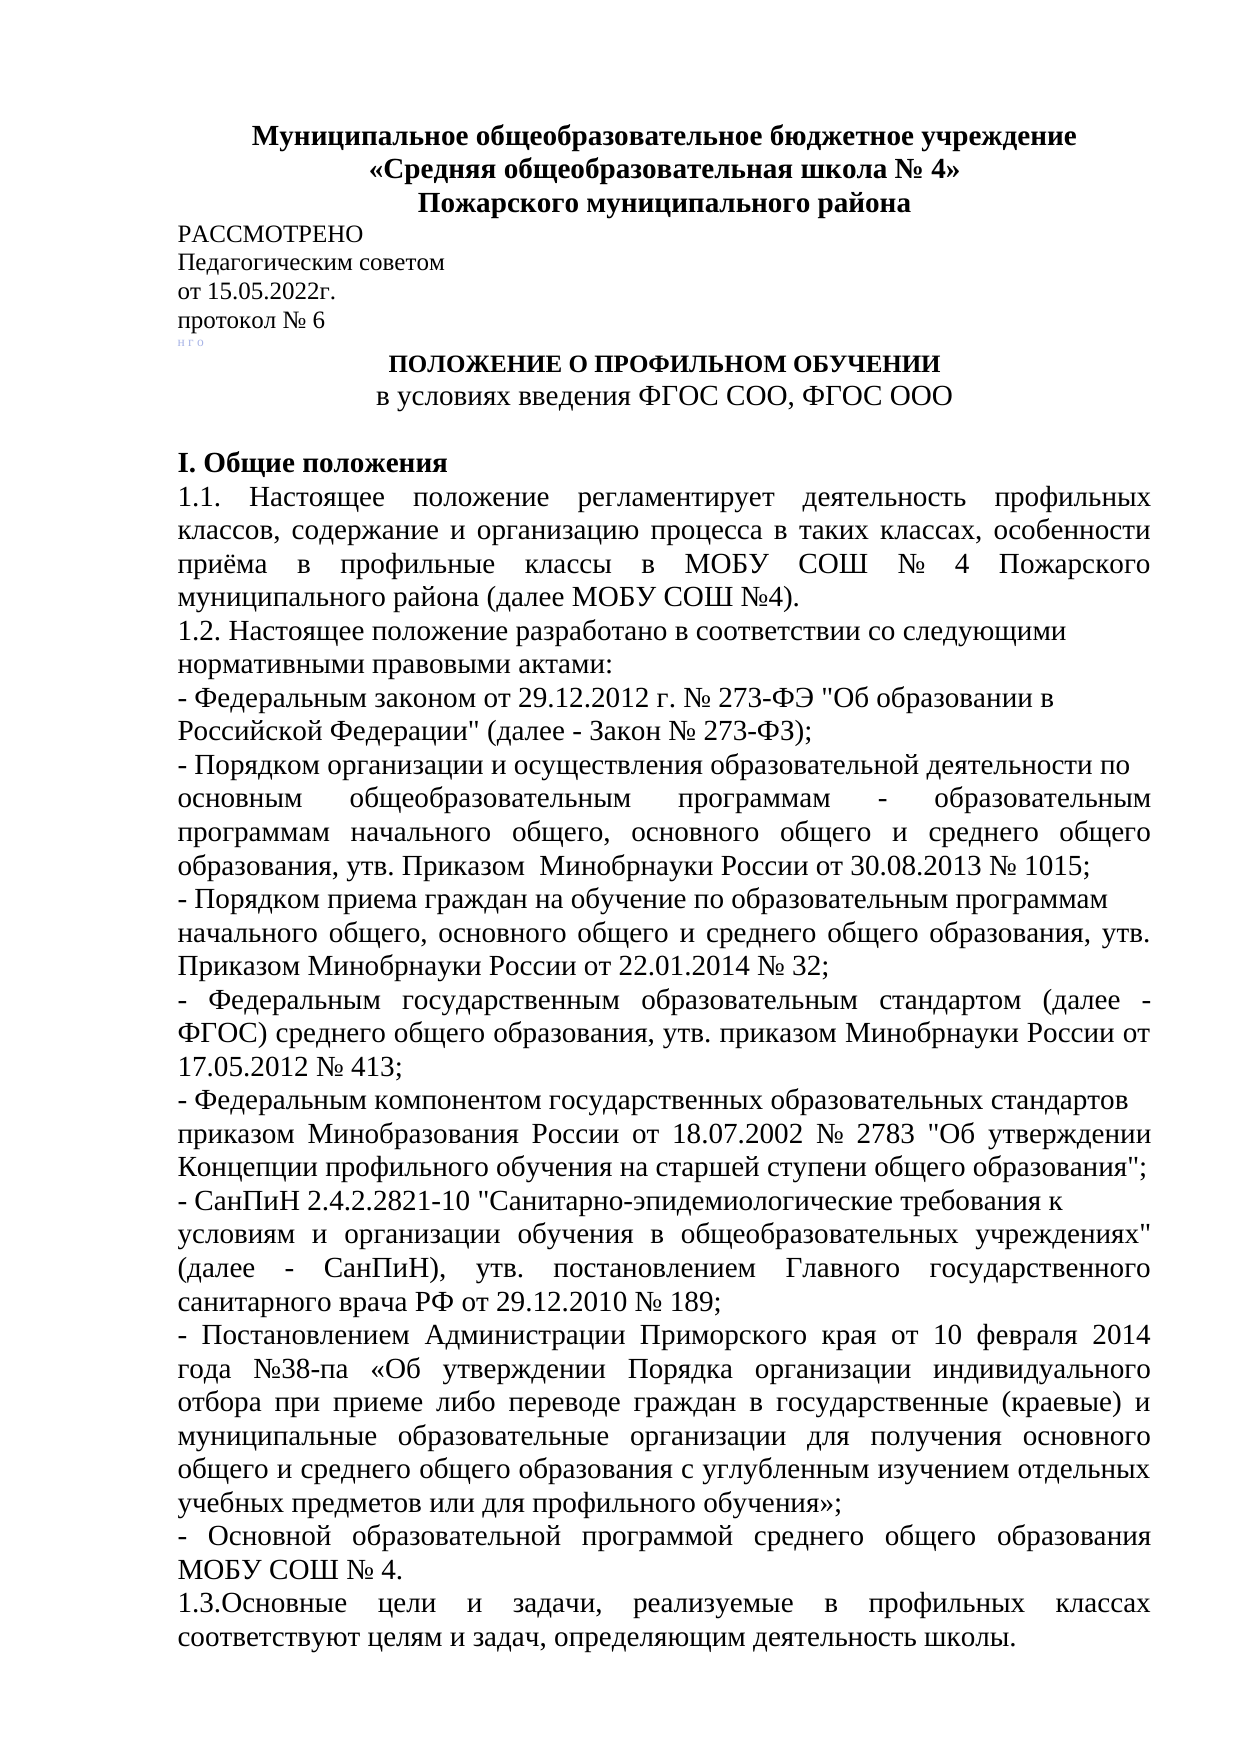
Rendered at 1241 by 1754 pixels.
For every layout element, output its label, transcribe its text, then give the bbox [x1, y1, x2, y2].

text от 15.05.2022г. [177, 276, 1152, 305]
text - СанПиН 2.4.2.2821-10 "Санитарно-эпидемиологические требования к [177, 1183, 1152, 1217]
text - Порядком организации и осуществления образовательной деятельности по [177, 747, 1152, 781]
text РАССМОТРЕНО [177, 219, 1152, 247]
text приказом Минобразования России от 18.07.2002 № 2783 "Об утверждении Концепции профильного обучения на старшей ступени общего образования"; [177, 1116, 1152, 1183]
text начального общего, основного общего и среднего общего образования, утв. Приказом Минобрнауки России от 22.01.2014 № 32; [177, 915, 1152, 982]
text условиям и организации обучения в общеобразовательных учреждениях" (далее - СанПиН), утв. постановлением Главного государственного санитарного врача РФ от 29.12.2010 № 189; [177, 1217, 1152, 1317]
text - Порядком приема граждан на обучение по образовательным программам [177, 881, 1152, 915]
text - Основной образовательной программой среднего общего образования МОБУ СОШ № 4. [177, 1518, 1152, 1586]
text - Федеральным компонентом государственных образовательных стандартов [177, 1082, 1152, 1116]
text I. Общие положения [177, 445, 1152, 479]
text протокол № 6 [177, 305, 1152, 334]
text н г о [177, 334, 1152, 349]
text 1.2. Настоящее положение разработано в соответствии со следующими [177, 613, 1152, 646]
text Пожарского муниципального района [177, 185, 1152, 219]
text Российской Федерации" (далее - Закон № 273-ФЗ); [177, 713, 1152, 747]
text - Федеральным государственным образовательным стандартом (далее - ФГОС) среднего общего образования, утв. приказом Минобрнауки России от 17.05.2012 № 413; [177, 982, 1152, 1082]
text 1.3.Основные цели и задачи, реализуемые в профильных классах соответствуют целям и задач, определяющим деятельность школы. [177, 1586, 1152, 1653]
text в условиях введения ФГОС СОО, ФГОС ООО [177, 378, 1152, 412]
text - Федеральным законом от 29.12.2012 г. № 273-ФЭ "Об образовании в [177, 680, 1152, 713]
text нормативными правовыми актами: [177, 646, 1152, 680]
text ПОЛОЖЕНИЕ О ПРОФИЛЬНОМ ОБУЧЕНИИ [177, 349, 1152, 378]
text - Постановлением Администрации Приморского края от 10 февраля 2014 года №38-па «Об утверждении Порядка организации индивидуального отбора при приеме либо переводе граждан в государственные (краевые) и муниципальные образовательные организации для получения основного общего и среднего общего образования с углубленным изучением отдельных учебных предметов или для профильного обучения»; [177, 1317, 1152, 1518]
text Педагогическим советом [177, 247, 1152, 276]
text основным общеобразовательным программам - образовательным программам начального общего, основного общего и среднего общего образования, утв. Приказом Минобрнауки России от 30.08.2013 № 1015; [177, 781, 1152, 881]
text «Средняя общеобразовательная школа № 4» [177, 152, 1152, 185]
text Муниципальное общеобразовательное бюджетное учреждение [177, 118, 1152, 152]
text 1.1. Настоящее положение регламентирует деятельность профильных классов, содержание и организацию процесса в таких классах, особенности приёма в профильные классы в МОБУ СОШ № 4 Пожарского муниципального района (далее МОБУ СОШ №4). [177, 479, 1152, 613]
